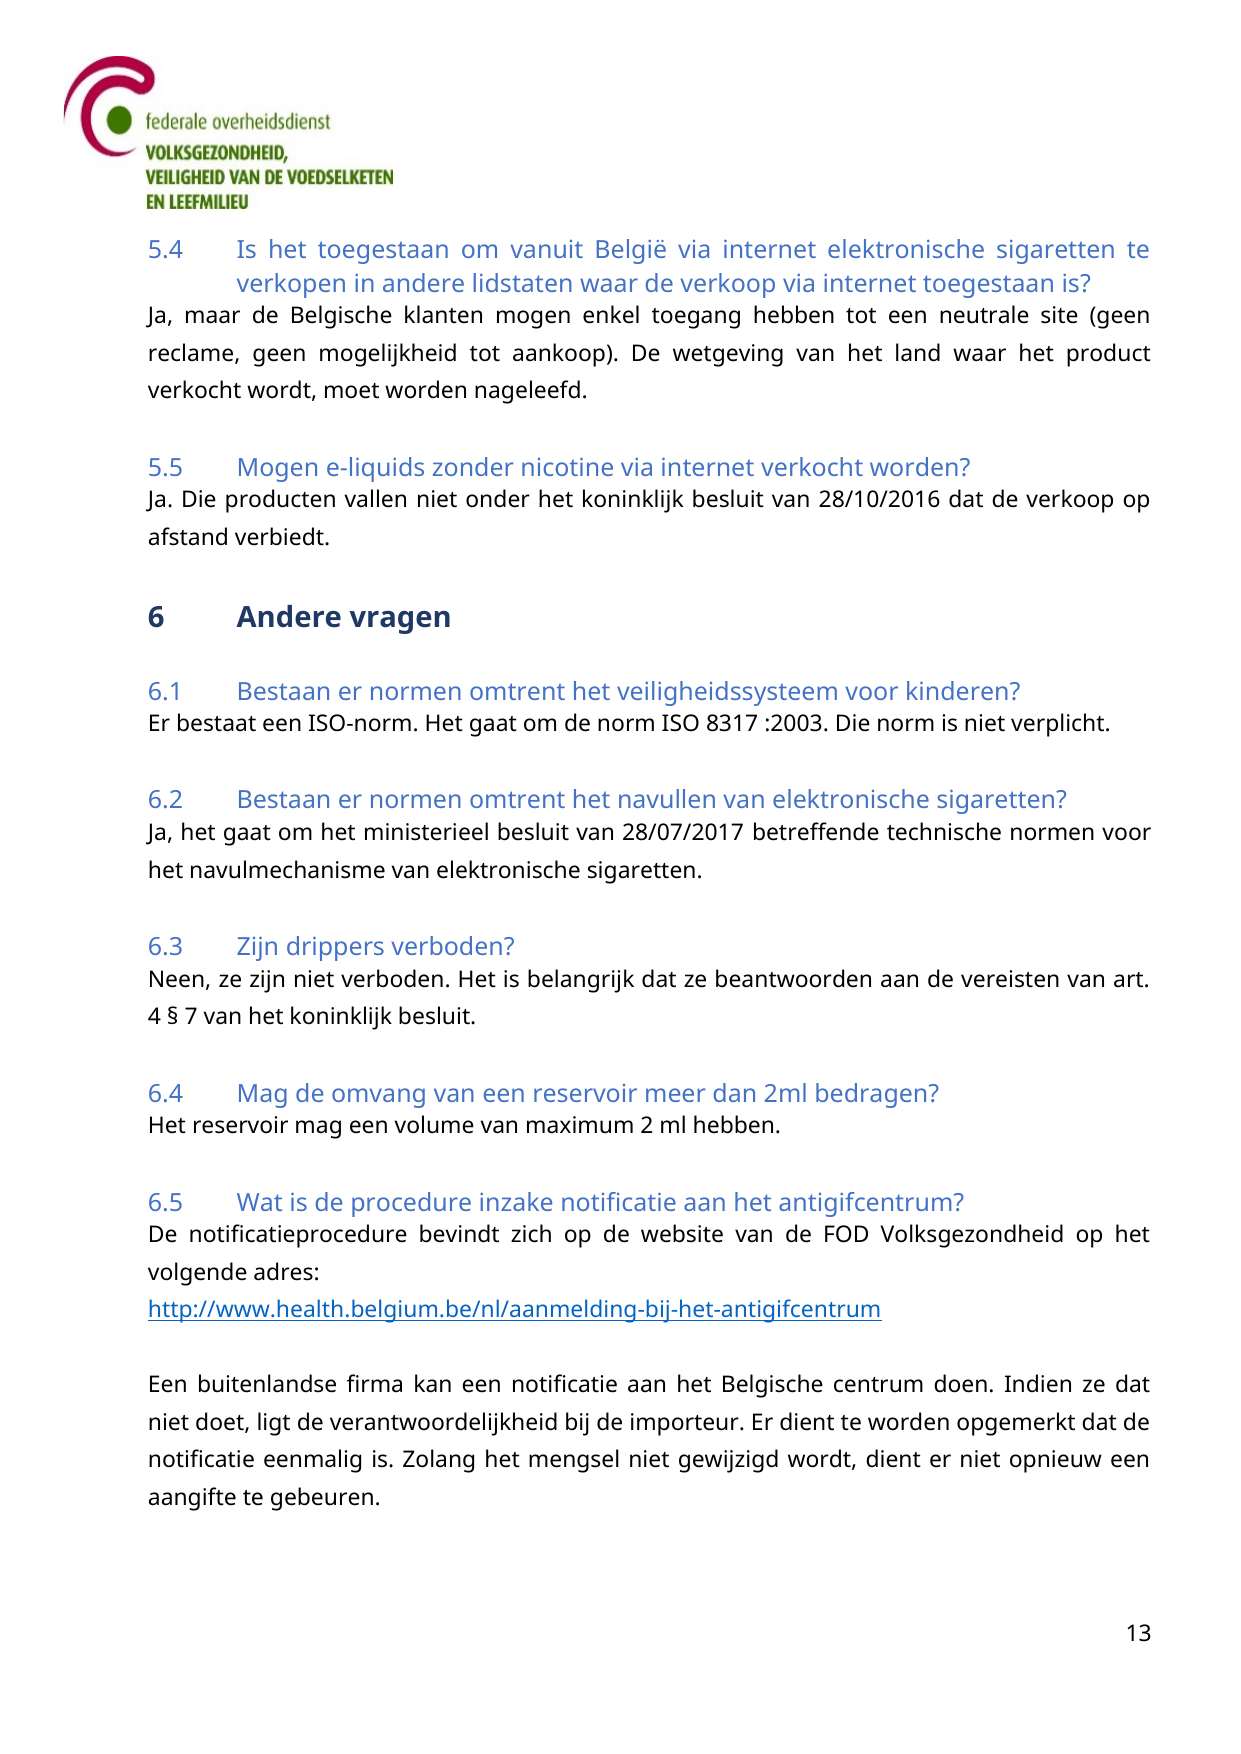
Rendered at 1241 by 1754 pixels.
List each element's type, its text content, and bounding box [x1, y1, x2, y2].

text De notificatieprocedure bevindt zich op de website van de FOD Volksgezondheid op het volgende adres: [148, 1218, 1152, 1287]
text Neen, ze zijn niet verboden. Het is belangrijk dat ze beantwoorden aan de vereisten van art. 4 § 7 van het koninklijk besluit. [148, 963, 1152, 1032]
subtitle Bestaan er normen omtrent het navullen van elektronische sigaretten? [148, 782, 1152, 816]
text Ja. Die producten vallen niet onder het koninklijk besluit van 28/10/2016 dat de verkoop op afstand verbiedt. [148, 483, 1152, 552]
text Er bestaat een ISO-norm. Het gaat om de norm ISO 8317 :2003. Die norm is niet verplicht. [148, 707, 1152, 738]
text http://www.health.belgium.be/nl/aanmelding-bij-het-antigifcentrum [148, 1293, 1152, 1325]
subtitle Mogen e-liquids zonder nicotine via internet verkocht worden? [148, 449, 1152, 483]
text Ja, het gaat om het ministerieel besluit van 28/07/2017 betreffende technische normen voor het navulmechanisme van elektronische sigaretten. [148, 816, 1152, 885]
picture [63, 56, 393, 209]
text Ja, maar de Belgische klanten mogen enkel toegang hebben tot een neutrale site (geen reclame, geen mogelijkheid tot aankoop). De wetgeving van het land waar het product verkocht wordt, moet worden nageleefd. [148, 299, 1152, 406]
text Een buitenlandse firma kan een notificatie aan het Belgische centrum doen. Indien ze dat niet doet, ligt de verantwoordelijkheid bij de importeur. Er dient te worden opgemerkt dat de notificatie eenmalig is. Zolang het mengsel niet gewijzigd wordt, dient er niet opnieuw een aangifte te gebeuren. [148, 1368, 1152, 1512]
subtitle Bestaan er normen omtrent het veiligheidssysteem voor kinderen? [148, 673, 1152, 707]
subtitle Is het toegestaan om vanuit België via internet elektronische sigaretten te verkopen in andere lidstaten waar de verkoop via internet toegestaan is? [148, 231, 1152, 299]
text Het reservoir mag een volume van maximum 2 ml hebben. [148, 1109, 1152, 1141]
subtitle Mag de omvang van een reservoir meer dan 2ml bedragen? [148, 1075, 1152, 1109]
subtitle Zijn drippers verboden? [148, 929, 1152, 963]
subtitle Andere vragen [148, 596, 1152, 636]
subtitle Wat is de procedure inzake notificatie aan het antigifcentrum? [148, 1184, 1152, 1218]
